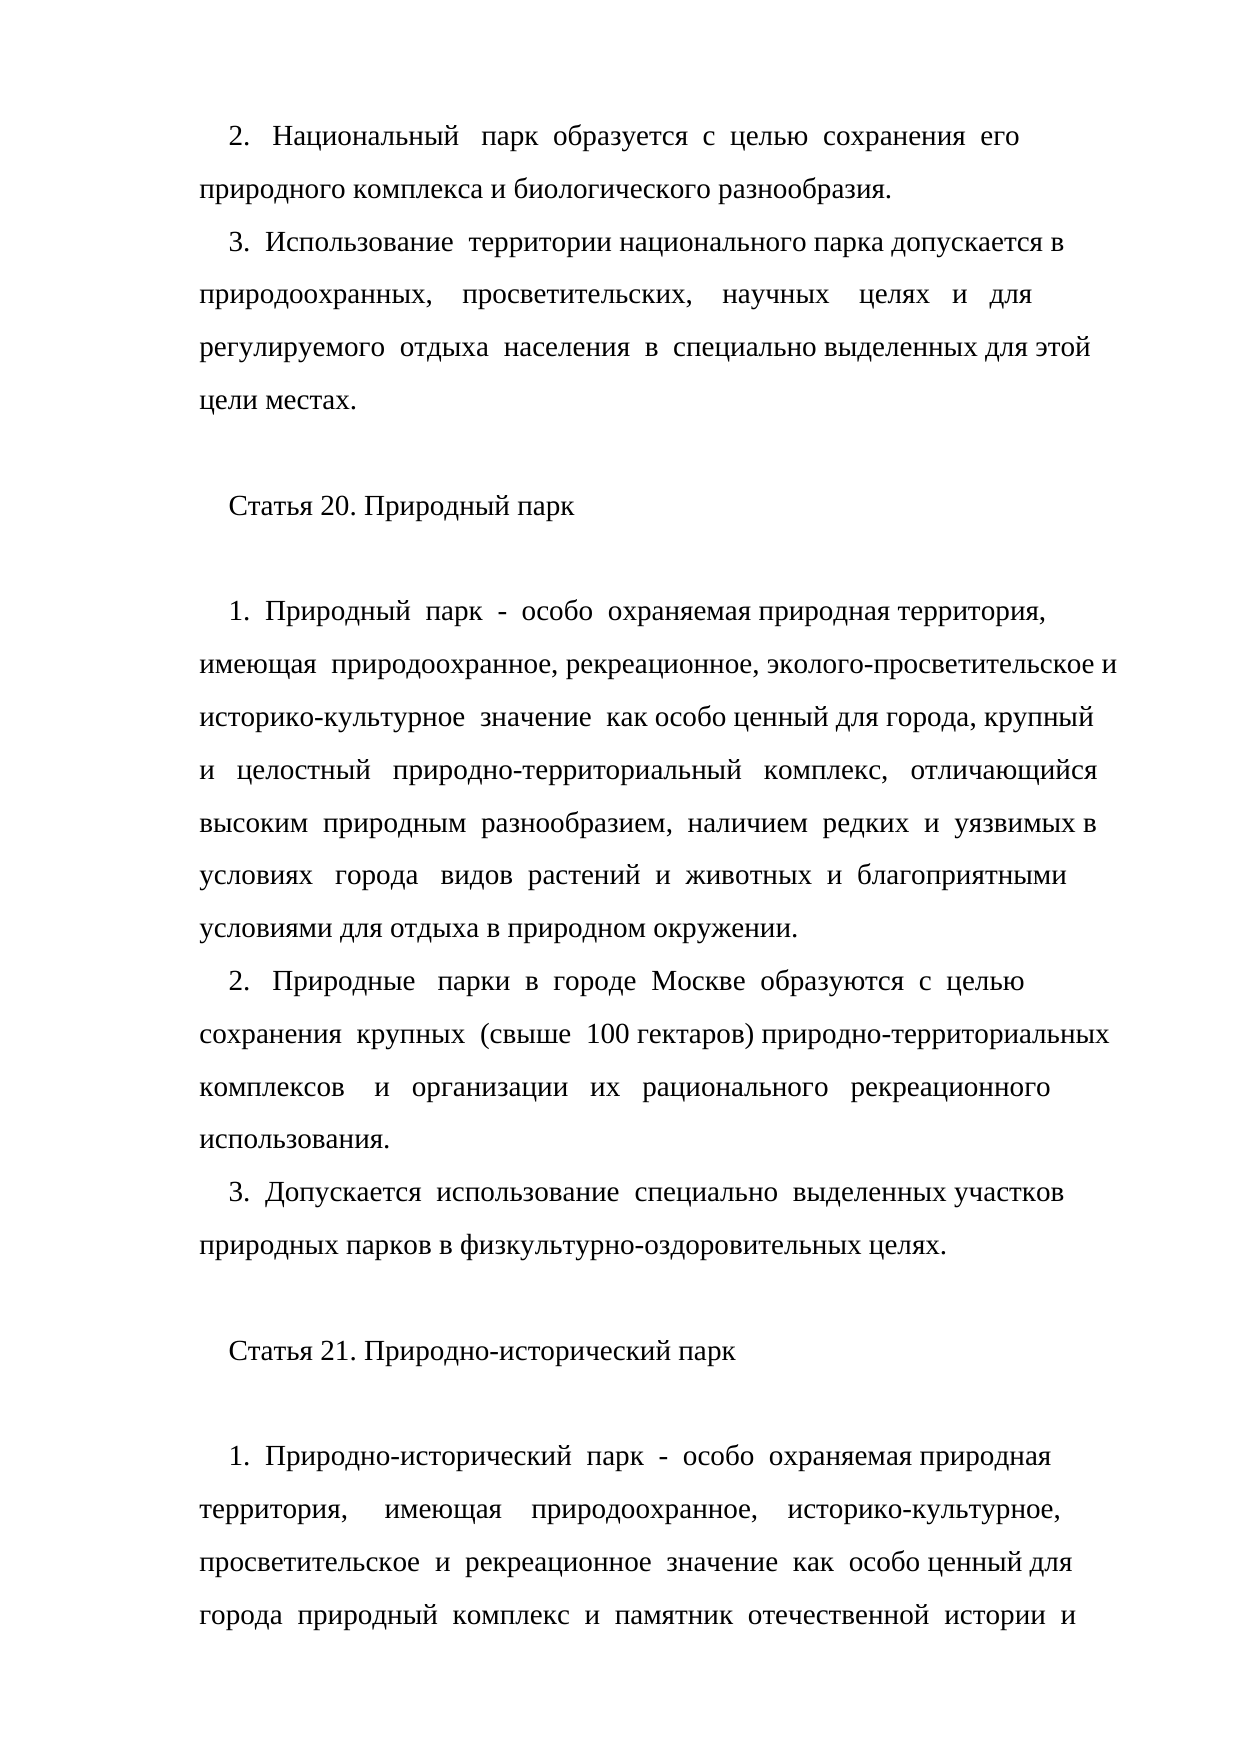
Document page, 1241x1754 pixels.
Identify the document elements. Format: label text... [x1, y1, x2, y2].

text 3. Использование территории национального парка допускается в [177, 224, 1152, 257]
text Статья 21. Природно-исторический парк [177, 1333, 1152, 1366]
text города природный комплекс и памятник отечественной истории и [177, 1597, 1152, 1630]
text использования. [177, 1122, 1152, 1155]
text природного комплекса и биологического разнообразия. [177, 171, 1152, 204]
text и целостный природно-территориальный комплекс, отличающийся [177, 752, 1152, 785]
text просветительское и рекреационное значение как особо ценный для [177, 1544, 1152, 1578]
text 1. Природно-исторический парк - особо охраняемая природная [177, 1438, 1152, 1472]
text историко-культурное значение как особо ценный для города, крупный [177, 699, 1152, 733]
text природоохранных, просветительских, научных целях и для [177, 277, 1152, 310]
text регулируемого отдыха населения в специально выделенных для этой [177, 329, 1152, 363]
text имеющая природоохранное, рекреационное, эколого-просветительское и [177, 646, 1152, 680]
text цели местах. [177, 382, 1152, 416]
text 2. Национальный парк образуется с целью сохранения его [177, 118, 1152, 152]
text сохранения крупных (свыше 100 гектаров) природно-территориальных [177, 1016, 1152, 1049]
text природных парков в физкультурно-оздоровительных целях. [177, 1227, 1152, 1261]
text комплексов и организации их рационального рекреационного [177, 1069, 1152, 1102]
text высоким природным разнообразием, наличием редких и уязвимых в [177, 805, 1152, 838]
text условиях города видов растений и животных и благоприятными [177, 857, 1152, 891]
text территория, имеющая природоохранное, историко-культурное, [177, 1491, 1152, 1525]
text 1. Природный парк - особо охраняемая природная территория, [177, 593, 1152, 627]
text 2. Природные парки в городе Москве образуются с целью [177, 963, 1152, 997]
text Статья 20. Природный парк [177, 488, 1152, 521]
text 3. Допускается использование специально выделенных участков [177, 1174, 1152, 1208]
text условиями для отдыха в природном окружении. [177, 910, 1152, 944]
